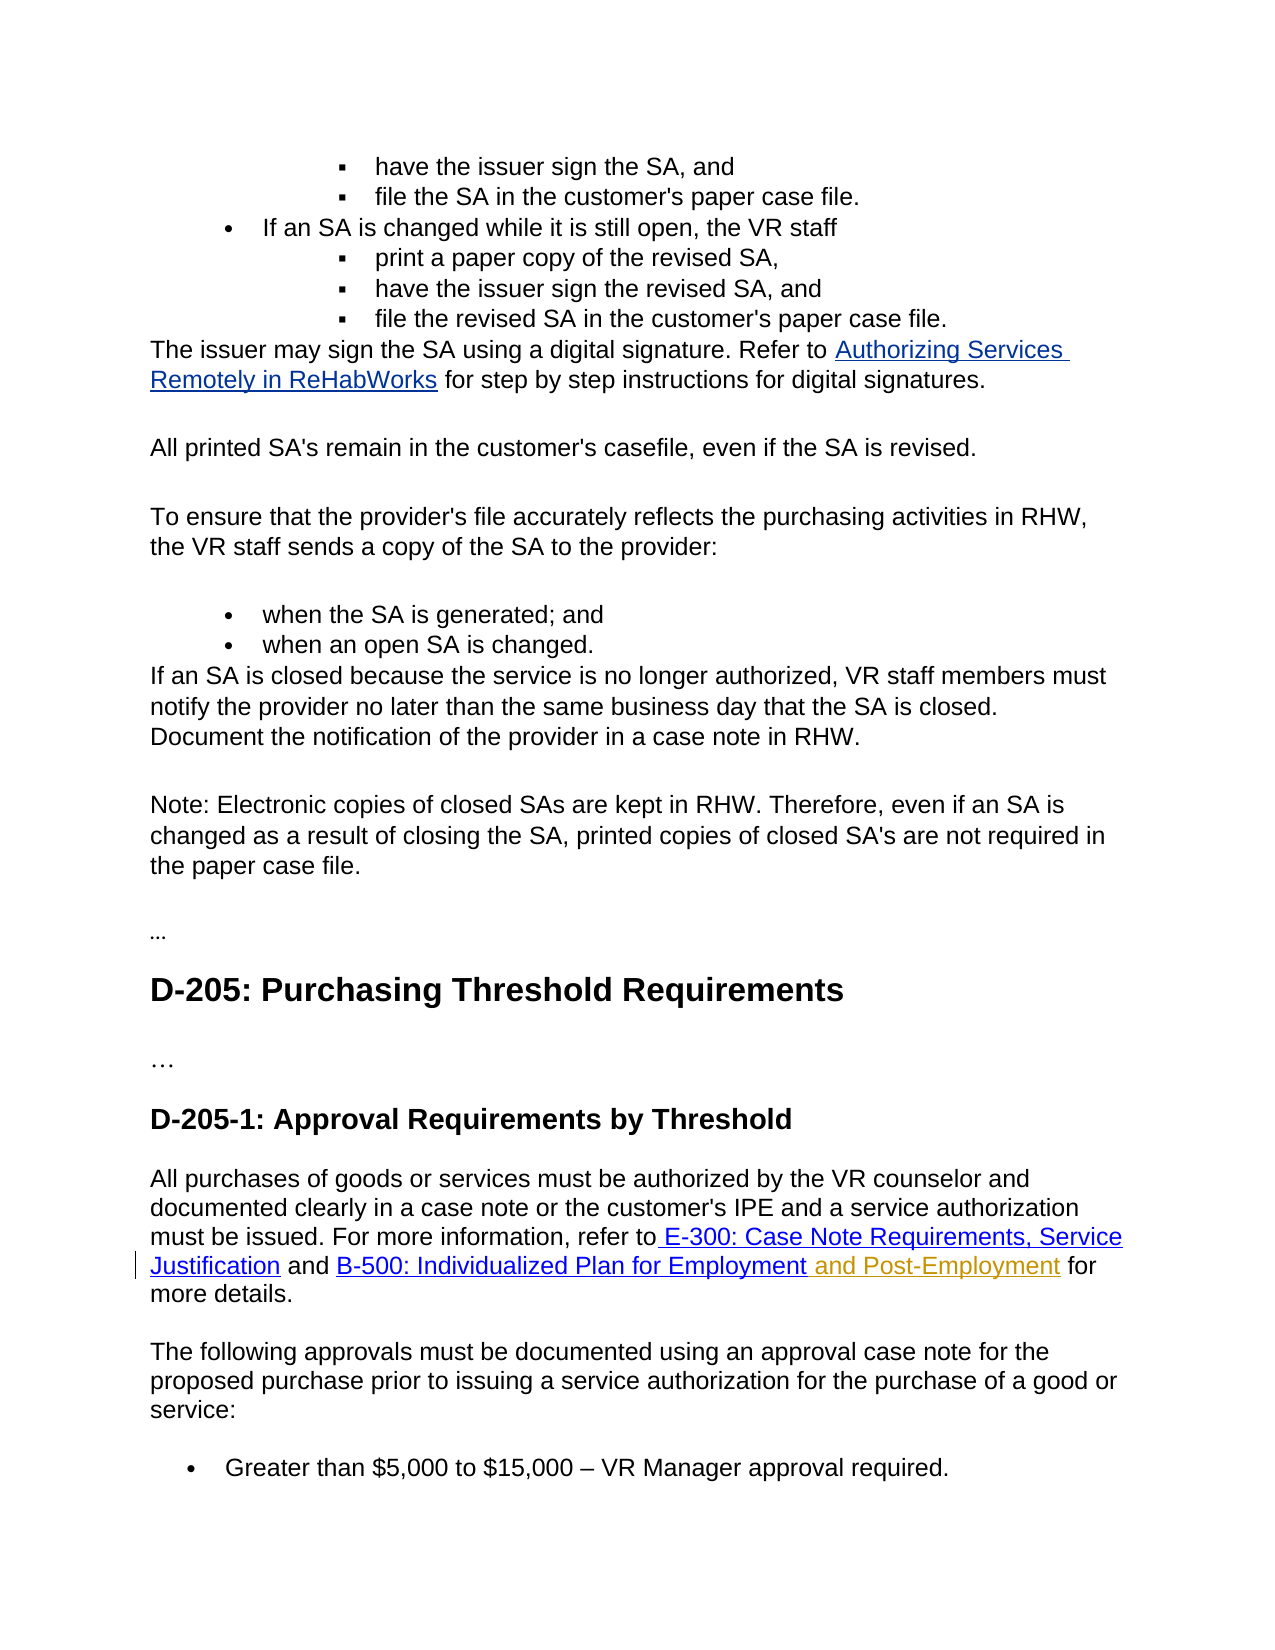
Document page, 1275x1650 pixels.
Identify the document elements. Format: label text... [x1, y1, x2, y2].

text To ensure that the provider's file accurately reflects the purchasing activities in RHW, the VR staff sends a copy of the SA to the provider: [150, 500, 1125, 561]
list when the SA is generated; and [225, 598, 1087, 629]
list If an SA is changed while it is still open, the VR staff [225, 211, 1087, 242]
text The following approvals must be documented using an approval case note for the proposed purchase prior to issuing a service authorization for the purchase of a good or service: [150, 1337, 1125, 1423]
list have the issuer sign the SA, and [337, 150, 1050, 181]
text Note: Electronic copies of closed SAs are kept in RHW. Therefore, even if an SA is changed as a result of closing the SA, printed copies of closed SA's are not required in the paper case file. [150, 788, 1125, 880]
subtitle D-205: Purchasing Threshold Requirements [150, 970, 1125, 1009]
text All purchases of goods or services must be authorized by the VR counselor and documented clearly in a case note or the customer's IPE and a service authorization must be issued. For more information, refer to E-300: Case Note Requirements, Service Justification and B-500: Individualized Plan for Employment for more details. [150, 1164, 1125, 1308]
list print a paper copy of the revised SA, [337, 242, 1050, 272]
list file the SA in the customer's paper case file. [337, 181, 1050, 211]
list file the revised SA in the customer's paper case file. [337, 303, 1050, 333]
text All printed SA's remain in the customer's casefile, even if the SA is revised. [150, 432, 1125, 462]
list Greater than $5,000 to $15,000 – VR Manager approval required. [187, 1453, 1125, 1481]
list when an open SA is changed. [225, 629, 1087, 659]
subtitle D-205-1: Approval Requirements by Threshold [150, 1102, 1125, 1135]
text The issuer may sign the SA using a digital signature. Refer to Authorizing Services Remotely in ReHabWorks for step by step instructions for digital signatures. [150, 333, 1125, 394]
text If an SA is closed because the service is no longer authorized, VR staff members must notify the provider no later than the same business day that the SA is closed. Document the notification of the provider in a case note in RHW. [150, 659, 1125, 751]
text … [150, 917, 1125, 945]
list have the issuer sign the revised SA, and [337, 272, 1050, 303]
text … [150, 1044, 1125, 1072]
